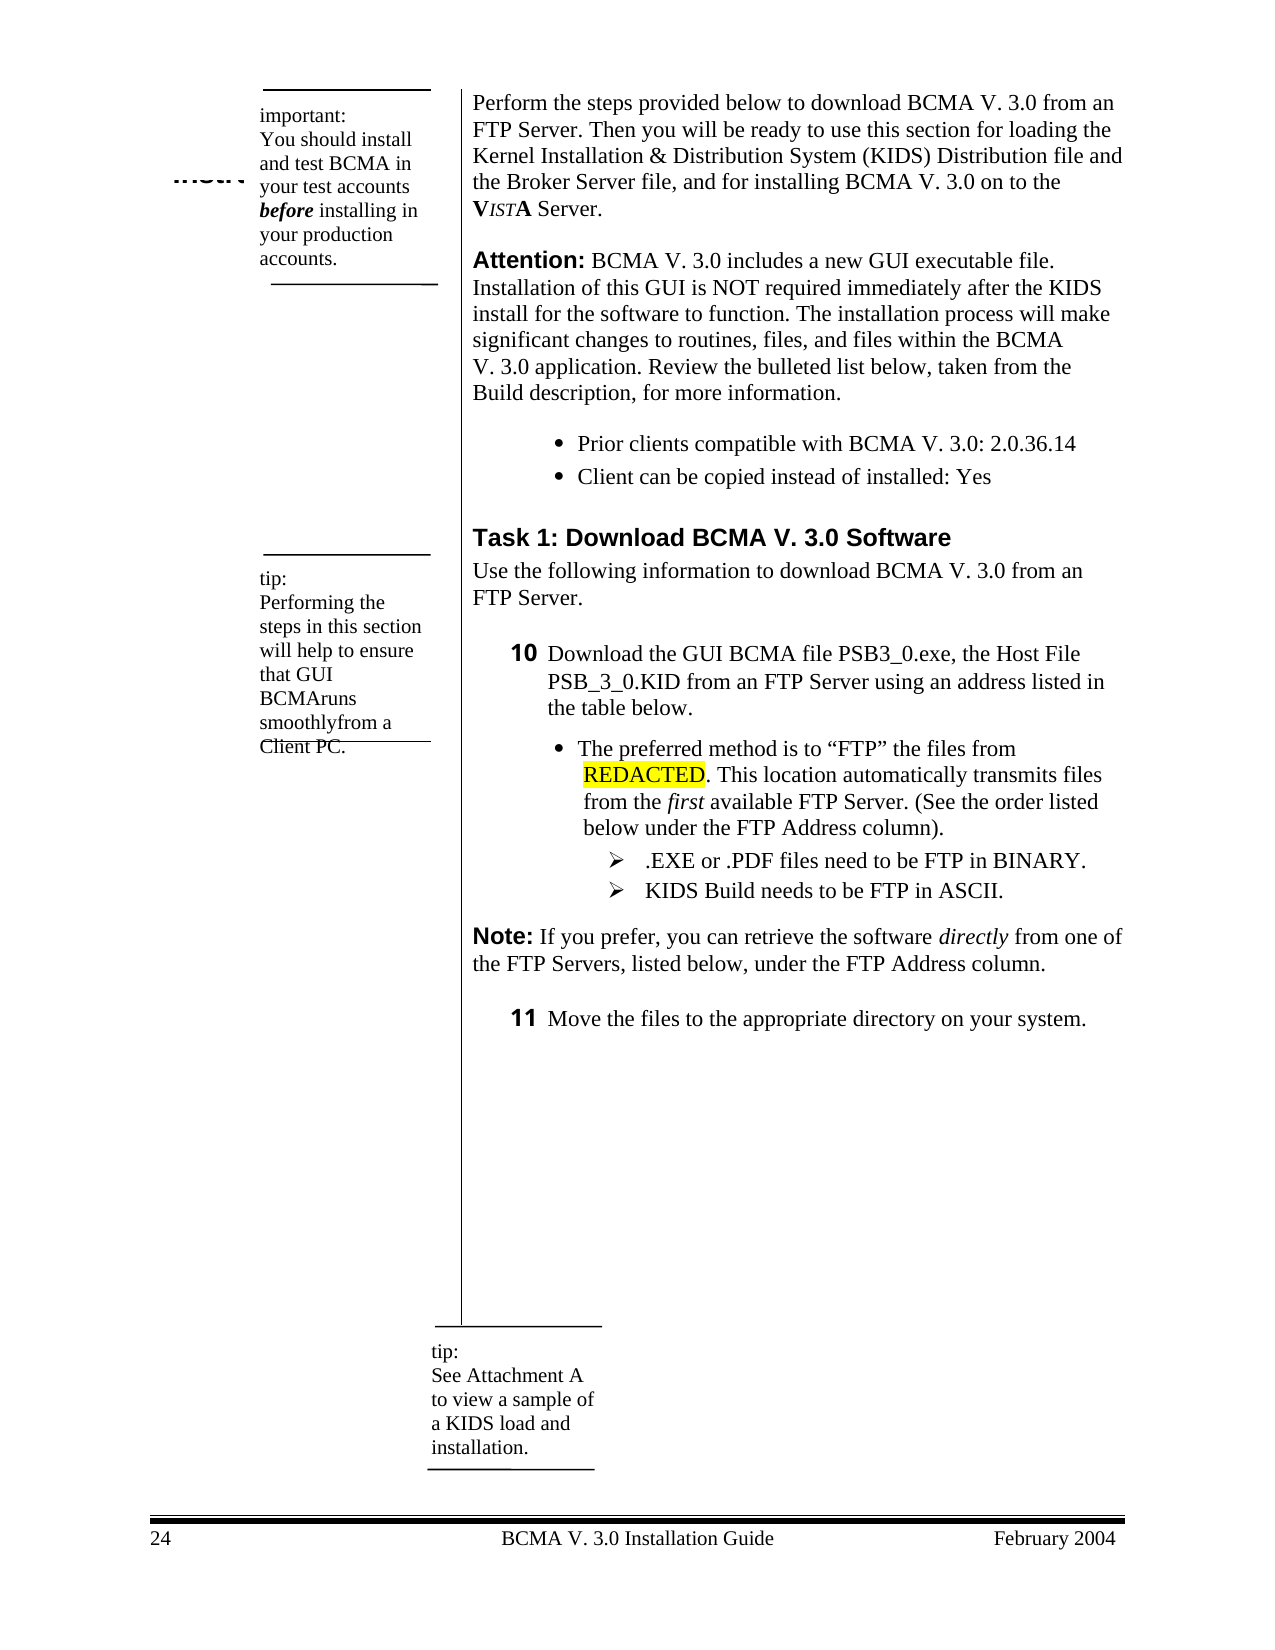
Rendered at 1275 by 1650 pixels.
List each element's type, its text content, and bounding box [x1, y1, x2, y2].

table_header Server Installation Instructions [161, 89, 461, 1514]
table_header Perform the steps provided below to download BCMA V. 3.0 from an FTP Server. Then you will be ready to use this section for loading the Kernel Installation & Distribution System (KIDS) Distribution file and the Broker Server file, and for installing BCMA V. 3.0 on to the VISTA Server. Attention: BCMA V. 3.0 includes a new GUI executable file. Installation of this GUI is NOT required immediately after the KIDS install for the software to function. The installation process will make significant changes to routines, files, and files within the BCMA V. 3.0 application. Review the bulleted list below, taken from the Build description, for more information. Prior clients compatible with BCMA V. 3.0: 2.0.36.14 Client can be copied instead of installed: Yes Task 1: Download BCMA V. 3.0 Software Use the following information to download BCMA V. 3.0 from an FTP Server. Download the GUI BCMA file PSB3_0.exe, the Host File PSB_3_0.KID from an FTP Server using an address listed in the table below. The preferred method is to “FTP” the files from REDACTED. This location automatically transmits files from the first available FTP Server. (See the order listed below under the FTP Address column). .EXE or .PDF files need to be FTP in BINARY. KIDS Build needs to be FTP in ASCII. Note: If you prefer, you can retrieve the software directly from one of the FTP Servers, listed below, under the FTP Address column. Move the files to the appropriate directory on your system. [462, 89, 1136, 1514]
